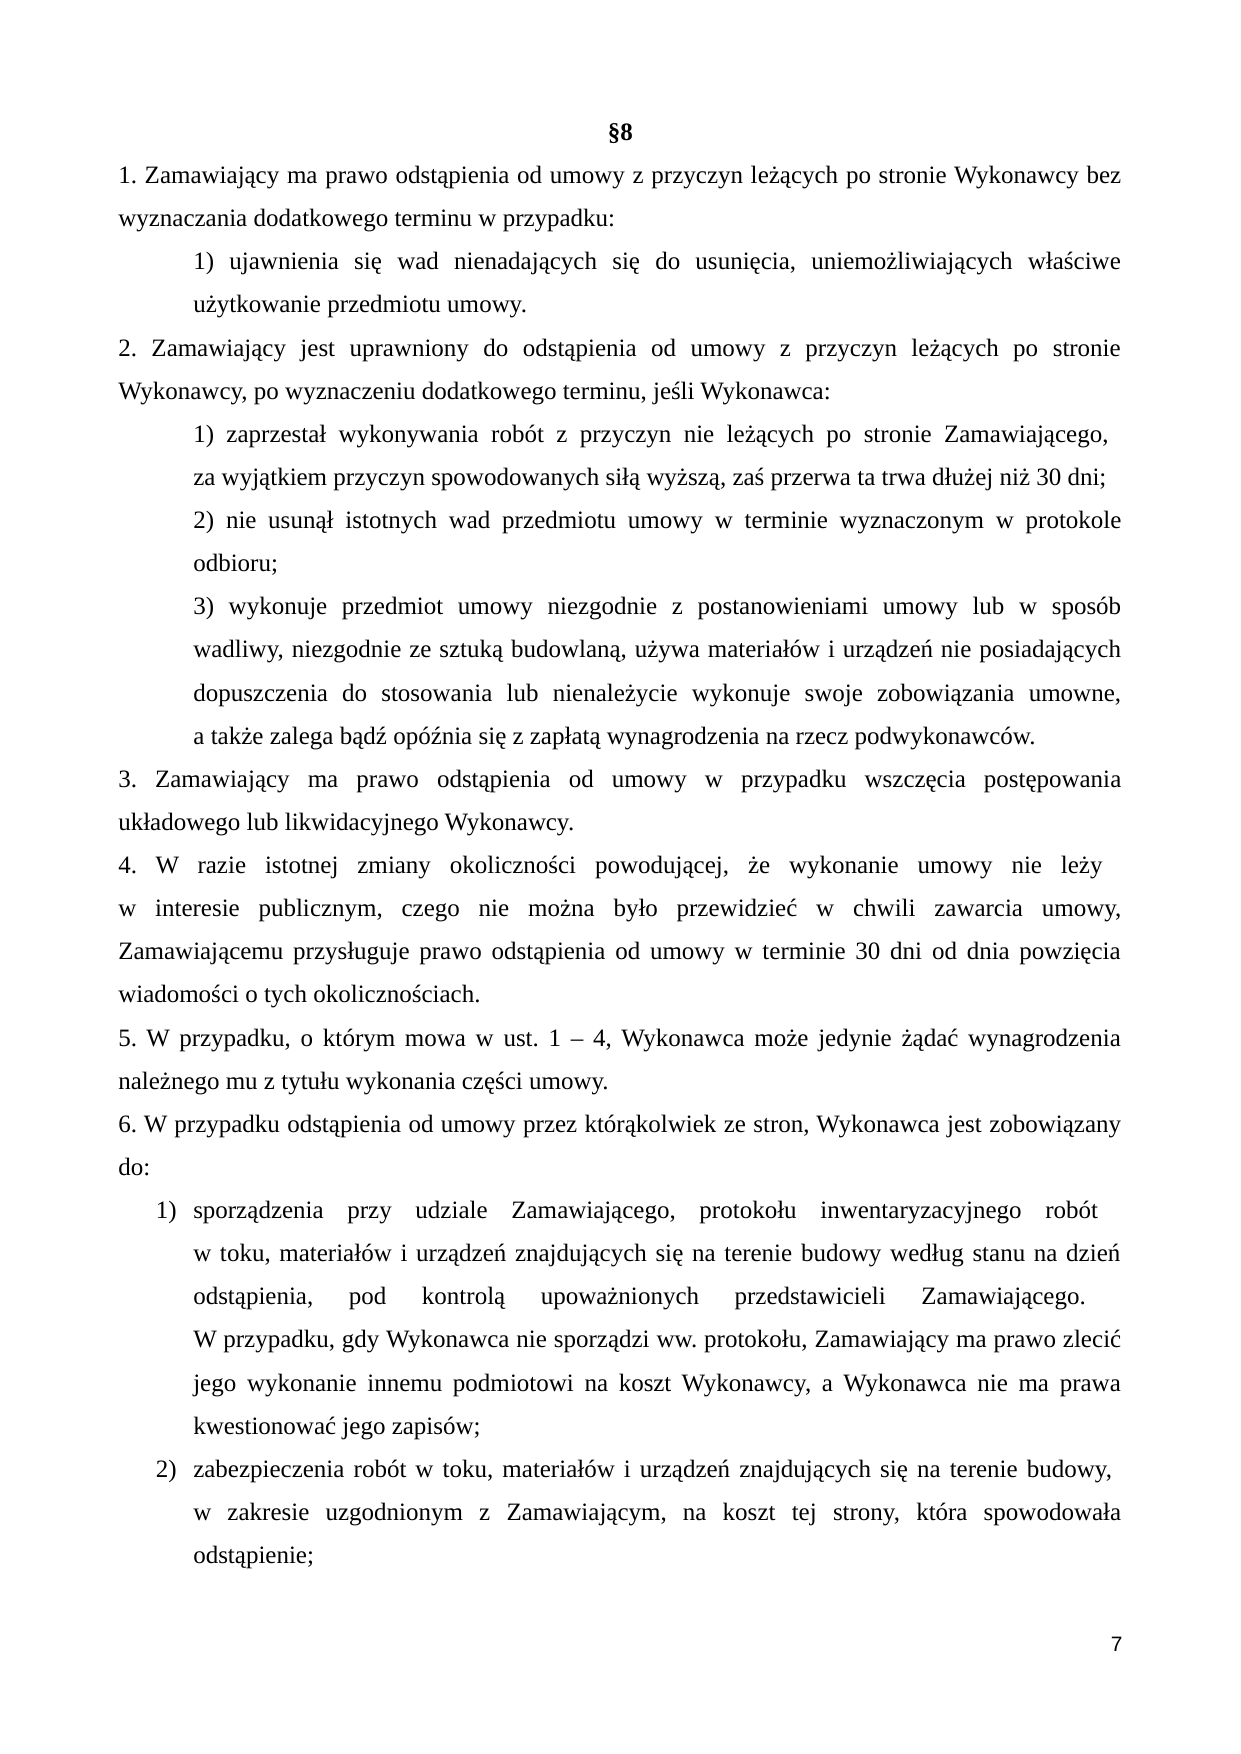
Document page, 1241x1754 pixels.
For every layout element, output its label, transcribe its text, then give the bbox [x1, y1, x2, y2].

text §8 [118, 117, 1122, 146]
text 2) nie usunął istotnych wad przedmiotu umowy w terminie wyznaczonym w protokole odbioru; [193, 505, 1122, 577]
text 3) wykonuje przedmiot umowy niezgodnie z postanowieniami umowy lub w sposób wadliwy, niezgodnie ze sztuką budowlaną, używa materiałów i urządzeń nie posiadających dopuszczenia do stosowania lub nienależycie wykonuje swoje zobowiązania umowne, a także zalega bądź opóźnia się z zapłatą wynagrodzenia na rzecz podwykonawców. [193, 591, 1122, 749]
text 1) ujawnienia się wad nienadających się do usunięcia, uniemożliwiających właściwe użytkowanie przedmiotu umowy. [193, 246, 1122, 318]
text 6. W przypadku odstąpienia od umowy przez którąkolwiek ze stron, Wykonawca jest zobowiązany do: [118, 1109, 1122, 1181]
text 3. Zamawiający ma prawo odstąpienia od umowy w przypadku wszczęcia postępowania układowego lub likwidacyjnego Wykonawcy. [118, 764, 1122, 836]
text 2. Zamawiający jest uprawniony do odstąpienia od umowy z przyczyn leżących po stronie Wykonawcy, po wyznaczeniu dodatkowego terminu, jeśli Wykonawca: [118, 333, 1122, 404]
list zabezpieczenia robót w toku, materiałów i urządzeń znajdujących się na terenie budowy, w zakresie uzgodnionym z Zamawiającym, na koszt tej strony, która spowodowała odstąpienie; [156, 1454, 1122, 1569]
text 4. W razie istotnej zmiany okoliczności powodującej, że wykonanie umowy nie leży w interesie publicznym, czego nie można było przewidzieć w chwili zawarcia umowy, Zamawiającemu przysługuje prawo odstąpienia od umowy w terminie 30 dni od dnia powzięcia wiadomości o tych okolicznościach. [118, 850, 1122, 1008]
text 1) zaprzestał wykonywania robót z przyczyn nie leżących po stronie Zamawiającego, za wyjątkiem przyczyn spowodowanych siłą wyższą, zaś przerwa ta trwa dłużej niż 30 dni; [193, 419, 1122, 491]
list sporządzenia przy udziale Zamawiającego, protokołu inwentaryzacyjnego robót w toku, materiałów i urządzeń znajdujących się na terenie budowy według stanu na dzień odstąpienia, pod kontrolą upoważnionych przedstawicieli Zamawiającego. W przypadku, gdy Wykonawca nie sporządzi ww. protokołu, Zamawiający ma prawo zlecić jego wykonanie innemu podmiotowi na koszt Wykonawcy, a Wykonawca nie ma prawa kwestionować jego zapisów; [156, 1195, 1122, 1439]
text 1. Zamawiający ma prawo odstąpienia od umowy z przyczyn leżących po stronie Wykonawcy bez wyznaczania dodatkowego terminu w przypadku: [118, 160, 1122, 232]
text 5. W przypadku, o którym mowa w ust. 1 – 4, Wykonawca może jedynie żądać wynagrodzenia należnego mu z tytułu wykonania części umowy. [118, 1023, 1122, 1094]
